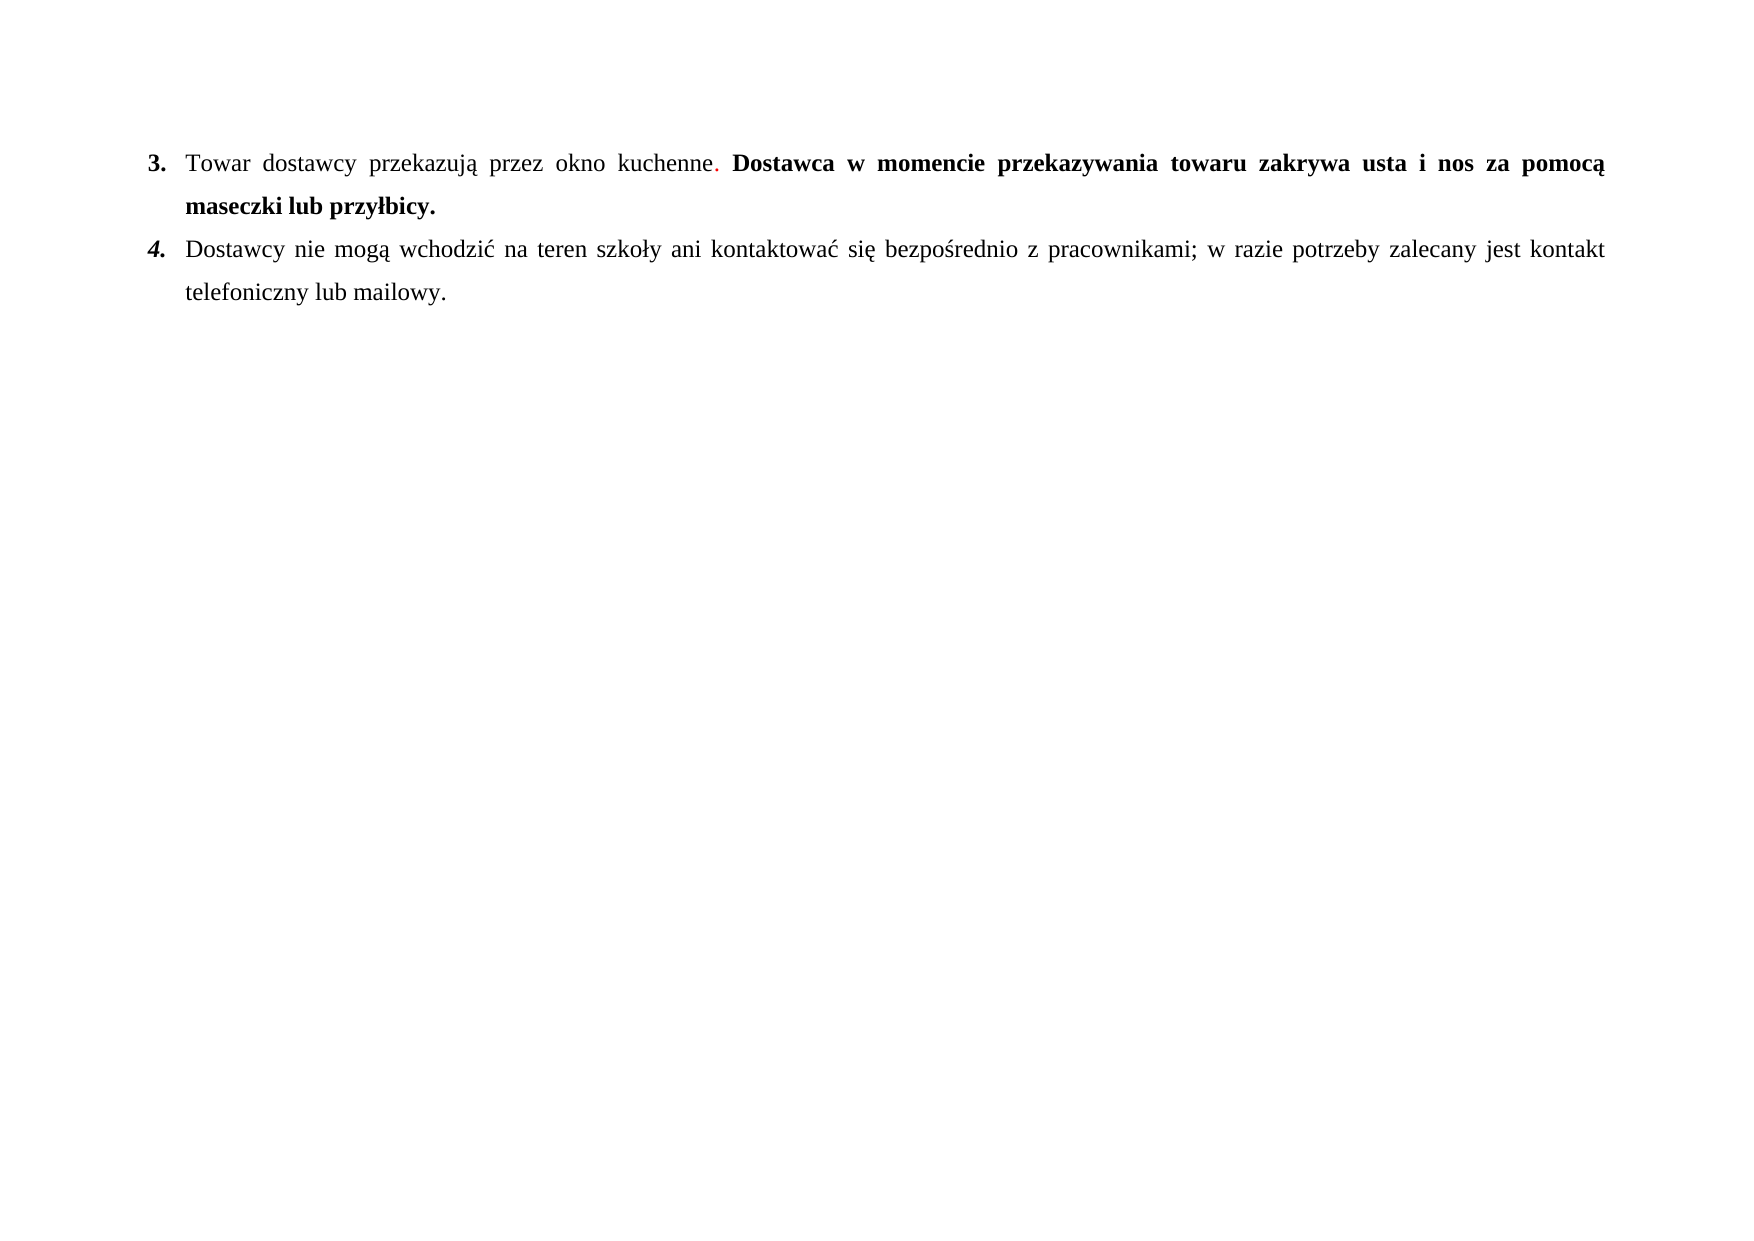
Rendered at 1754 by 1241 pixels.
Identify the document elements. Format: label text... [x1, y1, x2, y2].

list Towar dostawcy przekazują przez okno kuchenne. Dostawca w momencie przekazywania towaru zakrywa usta i nos za pomocą maseczki lub przyłbicy. [148, 148, 1606, 219]
list Dostawcy nie mogą wchodzić na teren szkoły ani kontaktować się bezpośrednio z pracownikami; w razie potrzeby zalecany jest kontakt telefoniczny lub mailowy. [148, 234, 1606, 306]
